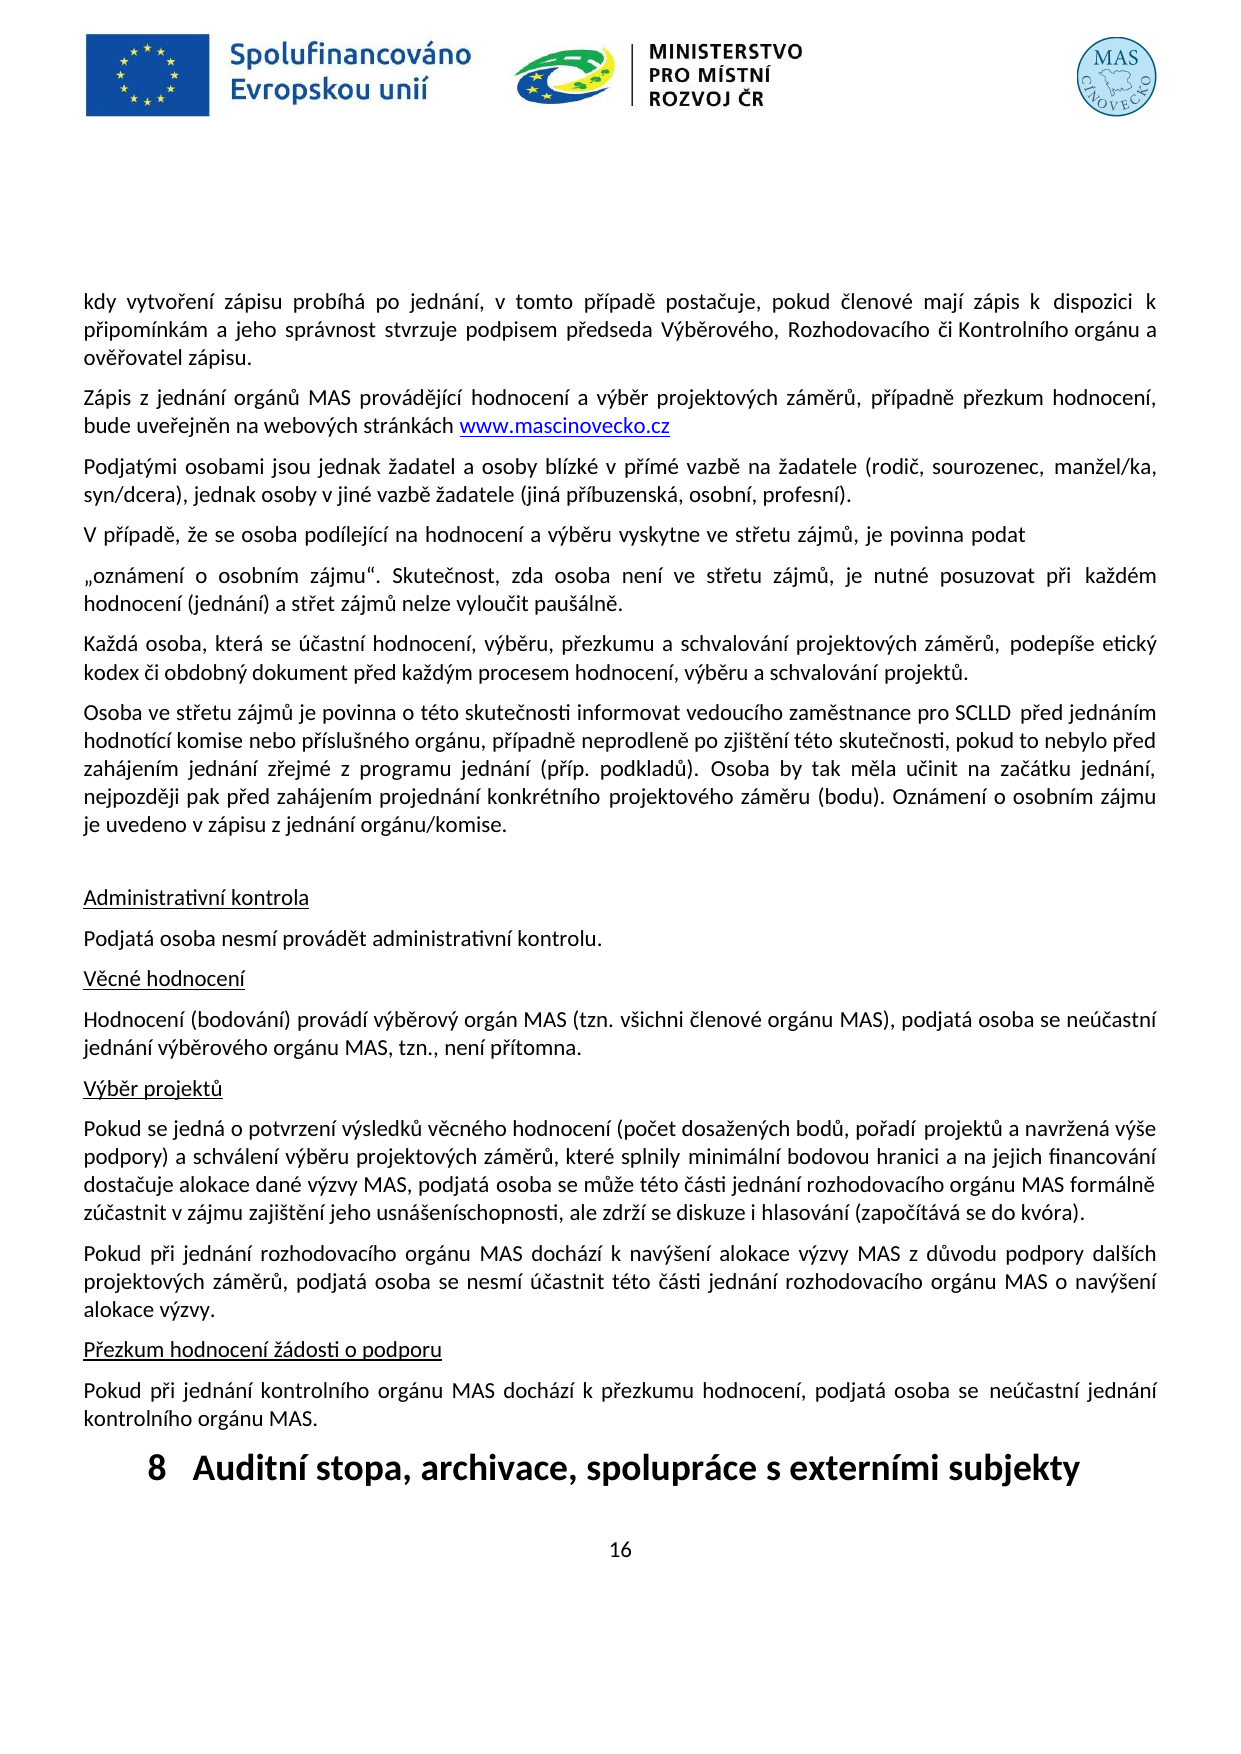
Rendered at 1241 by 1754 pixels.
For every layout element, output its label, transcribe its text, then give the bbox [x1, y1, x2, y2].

text Pokud se jedná o potvrzení výsledků věcného hodnocení (počet dosažených bodů, pořadí projektů a navržená výše podpory) a schválení výběru projektových záměrů, které splnily minimální bodovou hranici a na jejich financování dostačuje alokace dané výzvy MAS, podjatá osoba se může této části jednání rozhodovacího orgánu MAS formálně zúčastnit v zájmu zajištění jeho usnášeníschopnosti, ale zdrží se diskuze i hlasování (započítává se do kvóra). [83, 1114, 1157, 1226]
text Pokud při jednání rozhodovacího orgánu MAS dochází k navýšení alokace výzvy MAS z důvodu podpory dalších projektových záměrů, podjatá osoba se nesmí účastnit této části jednání rozhodovacího orgánu MAS o navýšení alokace výzvy. [83, 1239, 1157, 1323]
text Zápis z jednání orgánů MAS provádějící hodnocení a výběr projektových záměrů, případně přezkum hodnocení, bude uveřejněn na webových stránkách www.mascinovecko.cz [83, 383, 1157, 439]
picture [1076, 37, 1106, 70]
text Podjatými osobami jsou jednak žadatel a osoby blízké v přímé vazbě na žadatele (rodič, sourozenec, manžel/ka, syn/dcera), jednak osoby v jiné vazbě žadatele (jiná příbuzenská, osobní, profesní). [83, 452, 1157, 508]
text Administrativní kontrola [83, 883, 1157, 912]
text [83, 287, 1157, 371]
subtitle Auditní stopa, archivace, spolupráce s externími subjekty [147, 1444, 1157, 1490]
text „oznámení o osobním zájmu“. Skutečnost, zda osoba není ve střetu zájmů, je nutné posuzovat při každém hodnocení (jednání) a střet zájmů nelze vyloučit paušálně. [83, 561, 1157, 617]
picture [1079, 39, 1157, 117]
text Výběr projektů [83, 1074, 1157, 1102]
picture [83, 31, 804, 117]
text Věcné hodnocení [83, 964, 1157, 993]
text V případě, že se osoba podílející na hodnocení a výběru vyskytne ve střetu zájmů, je povinna podat [83, 521, 1157, 548]
picture [1128, 37, 1157, 69]
text Přezkum hodnocení žádosti o podporu [83, 1335, 1157, 1363]
text Osoba ve střetu zájmů je povinna o této skutečnosti informovat vedoucího zaměstnance pro SCLLD před jednáním hodnotící komise nebo příslušného orgánu, případně neprodleně po zjištění této skutečnosti, pokud to nebylo před zahájením jednání zřejmé z programu jednání (příp. podkladů). Osoba by tak měla učinit na začátku jednání, nejpozději pak před zahájením projednání konkrétního projektového záměru (bodu). Oznámení o osobním zájmu je uvedeno v zápisu z jednání orgánu/komise. [83, 698, 1157, 838]
text Pokud při jednání kontrolního orgánu MAS dochází k přezkumu hodnocení, podjatá osoba se neúčastní jednání kontrolního orgánu MAS. [83, 1376, 1157, 1432]
text Hodnocení (bodování) provádí výběrový orgán MAS (tzn. všichni členové orgánu MAS), podjatá osoba se neúčastní jednání výběrového orgánu MAS, tzn., není přítomna. [83, 1005, 1157, 1061]
text Podjatá osoba nesmí provádět administrativní kontrolu. [83, 924, 1157, 952]
picture [1076, 83, 1109, 117]
text Každá osoba, která se účastní hodnocení, výběru, přezkumu a schvalování projektových záměrů, podepíše etický kodex či obdobný dokument před každým procesem hodnocení, výběru a schvalování projektů. [83, 629, 1157, 686]
